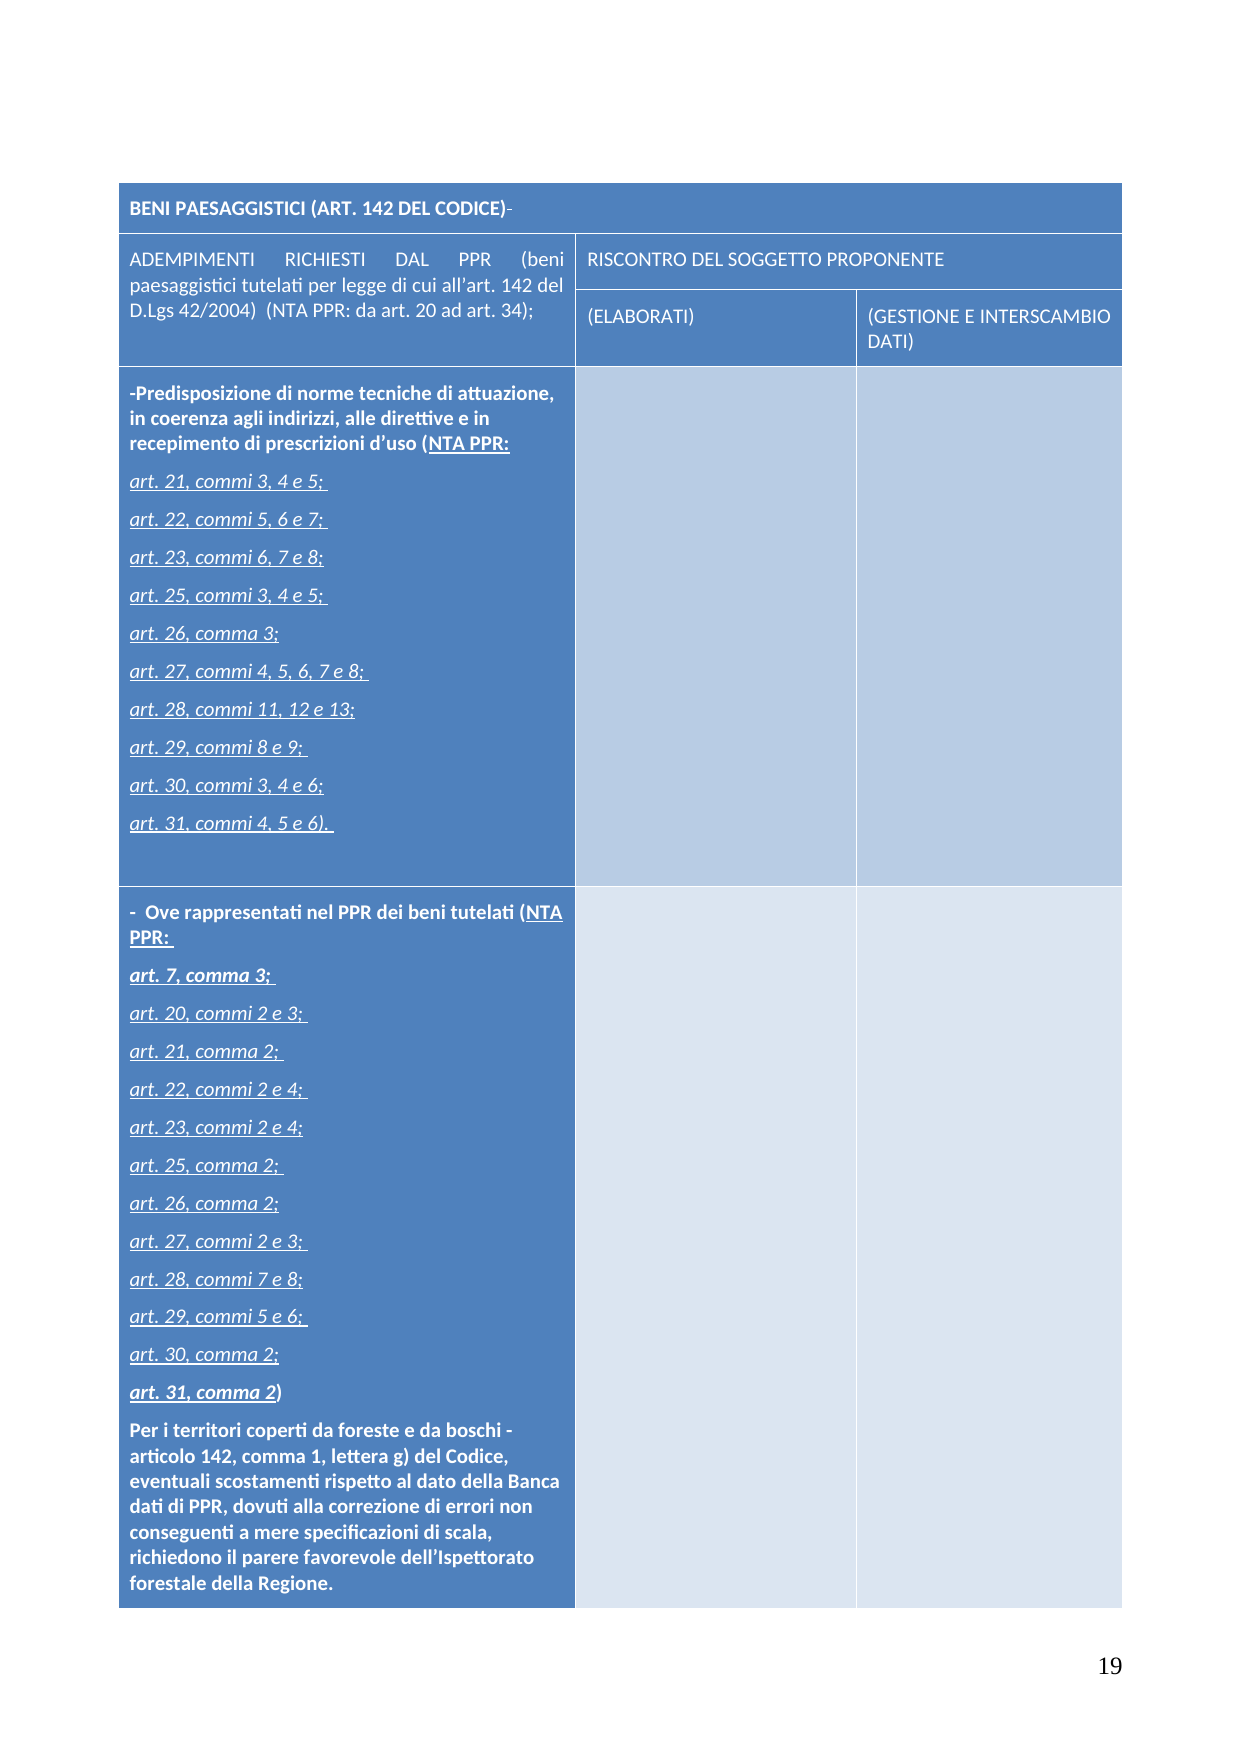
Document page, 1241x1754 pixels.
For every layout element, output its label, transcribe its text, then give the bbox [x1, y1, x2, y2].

table_cell [857, 367, 1122, 886]
table_header BENI PAESAGGISTICI (ART. 142 DEL CODICE) [119, 183, 1122, 233]
table_cell ADEMPIMENTI RICHIESTI DAL PPR (beni paesaggistici tutelati per legge di cui all’art. 142 del D.Lgs 42/2004) (NTA PPR: da art. 20 ad art. 34); [119, 234, 575, 366]
table_cell RISCONTRO DEL SOGGETTO PROPONENTE [576, 234, 1122, 289]
table_cell [576, 367, 856, 886]
table_cell [576, 887, 856, 1608]
table_cell (GESTIONE E INTERSCAMBIO DATI) [857, 290, 1122, 366]
table_cell -Predisposizione di norme tecniche di attuazione, in coerenza agli indirizzi, alle direttive e in recepimento di prescrizioni d’uso (NTA PPR: art. 21, commi 3, 4 e 5; art. 22, commi 5, 6 e 7; art. 23, commi 6, 7 e 8; art. 25, commi 3, 4 e 5; art. 26, comma 3; art. 27, commi 4, 5, 6, 7 e 8; art. 28, commi 11, 12 e 13; art. 29, commi 8 e 9; art. 30, commi 3, 4 e 6; art. 31, commi 4, 5 e 6). [119, 367, 575, 886]
table_cell - Ove rappresentati nel PPR dei beni tutelati (NTA PPR: art. 7, comma 3; art. 20, commi 2 e 3; art. 21, comma 2; art. 22, commi 2 e 4; art. 23, commi 2 e 4; art. 25, comma 2; art. 26, comma 2; art. 27, commi 2 e 3; art. 28, commi 7 e 8; art. 29, commi 5 e 6; art. 30, comma 2; art. 31, comma 2) Per i territori coperti da foreste e da boschi - articolo 142, comma 1, lettera g) del Codice, eventuali scostamenti rispetto al dato della Banca dati di PPR, dovuti alla correzione di errori non conseguenti a mere specificazioni di scala, richiedono il parere favorevole dell’Ispettorato forestale della Regione. [119, 887, 575, 1608]
table_cell (ELABORATI) [576, 290, 856, 366]
table_cell [857, 887, 1122, 1608]
